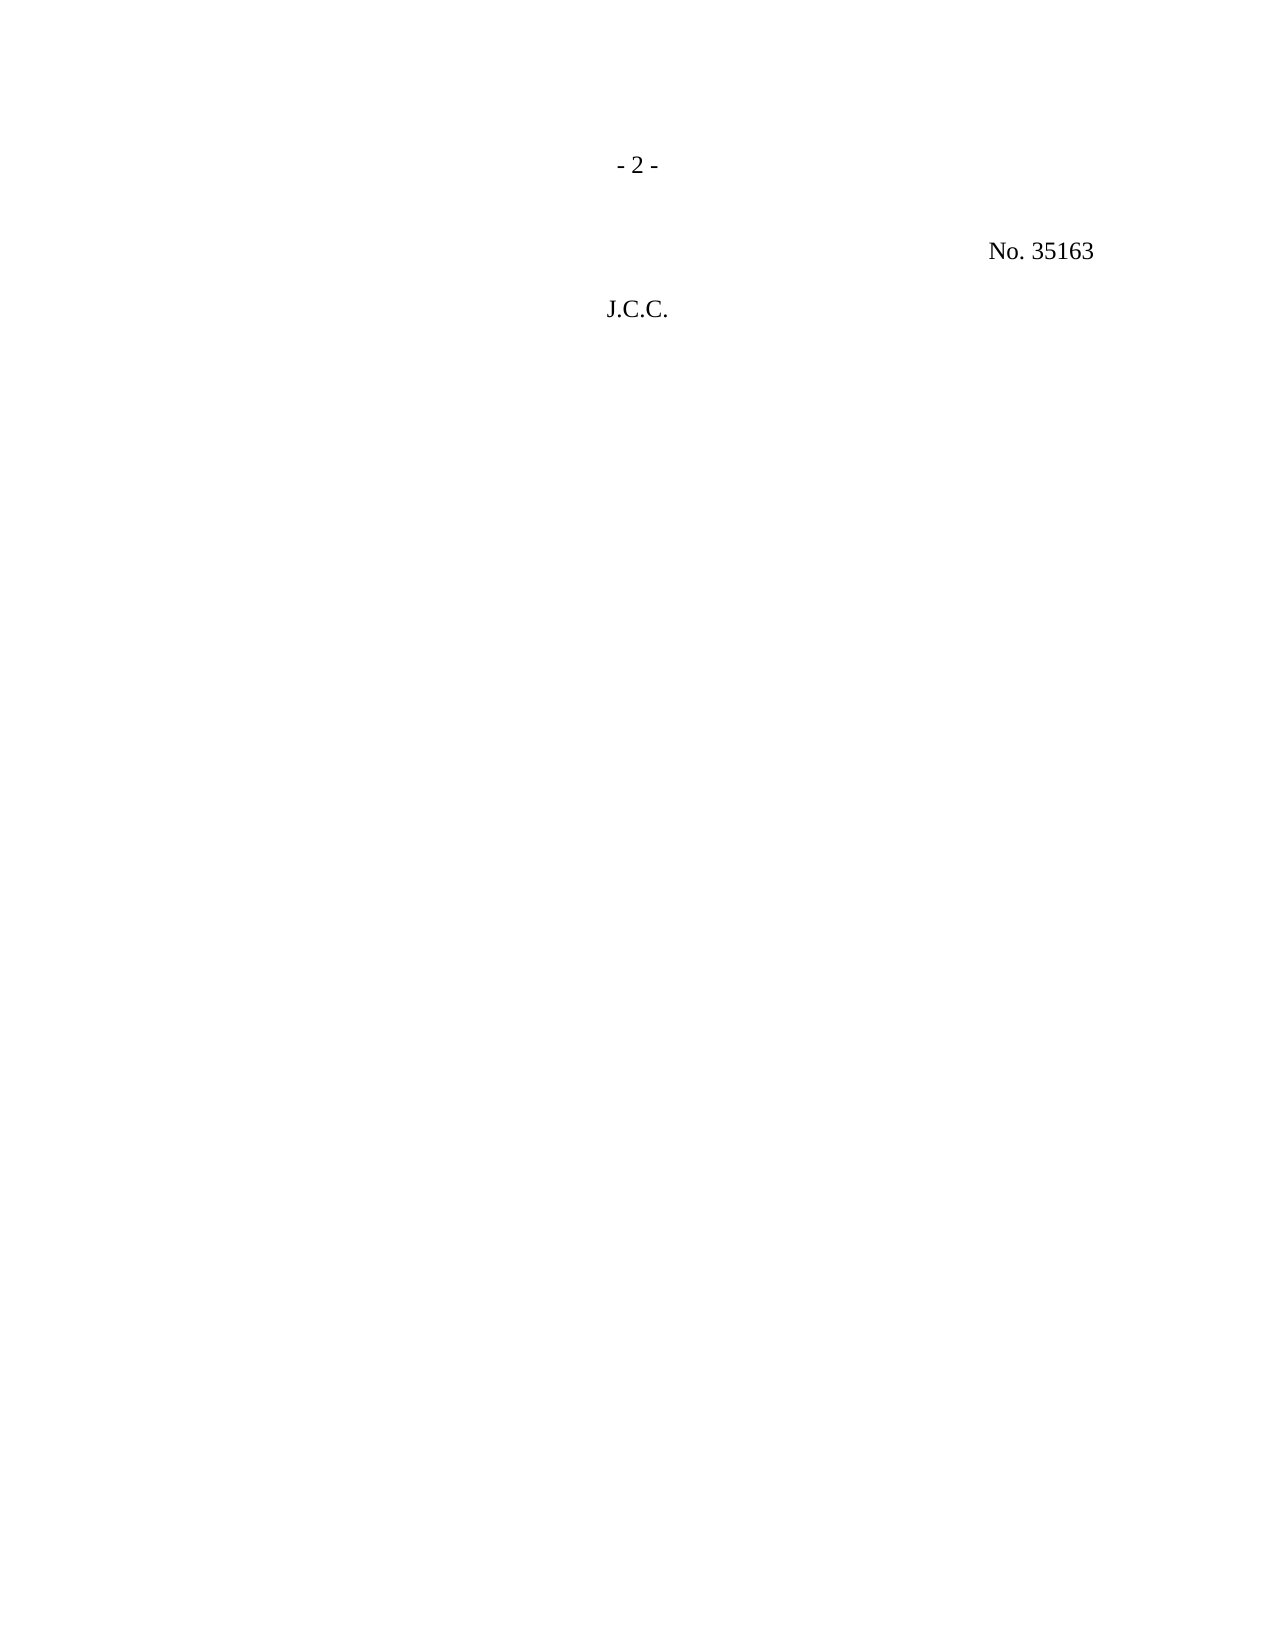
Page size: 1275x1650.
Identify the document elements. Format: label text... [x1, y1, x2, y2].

text J.C.C. [150, 294, 1125, 322]
